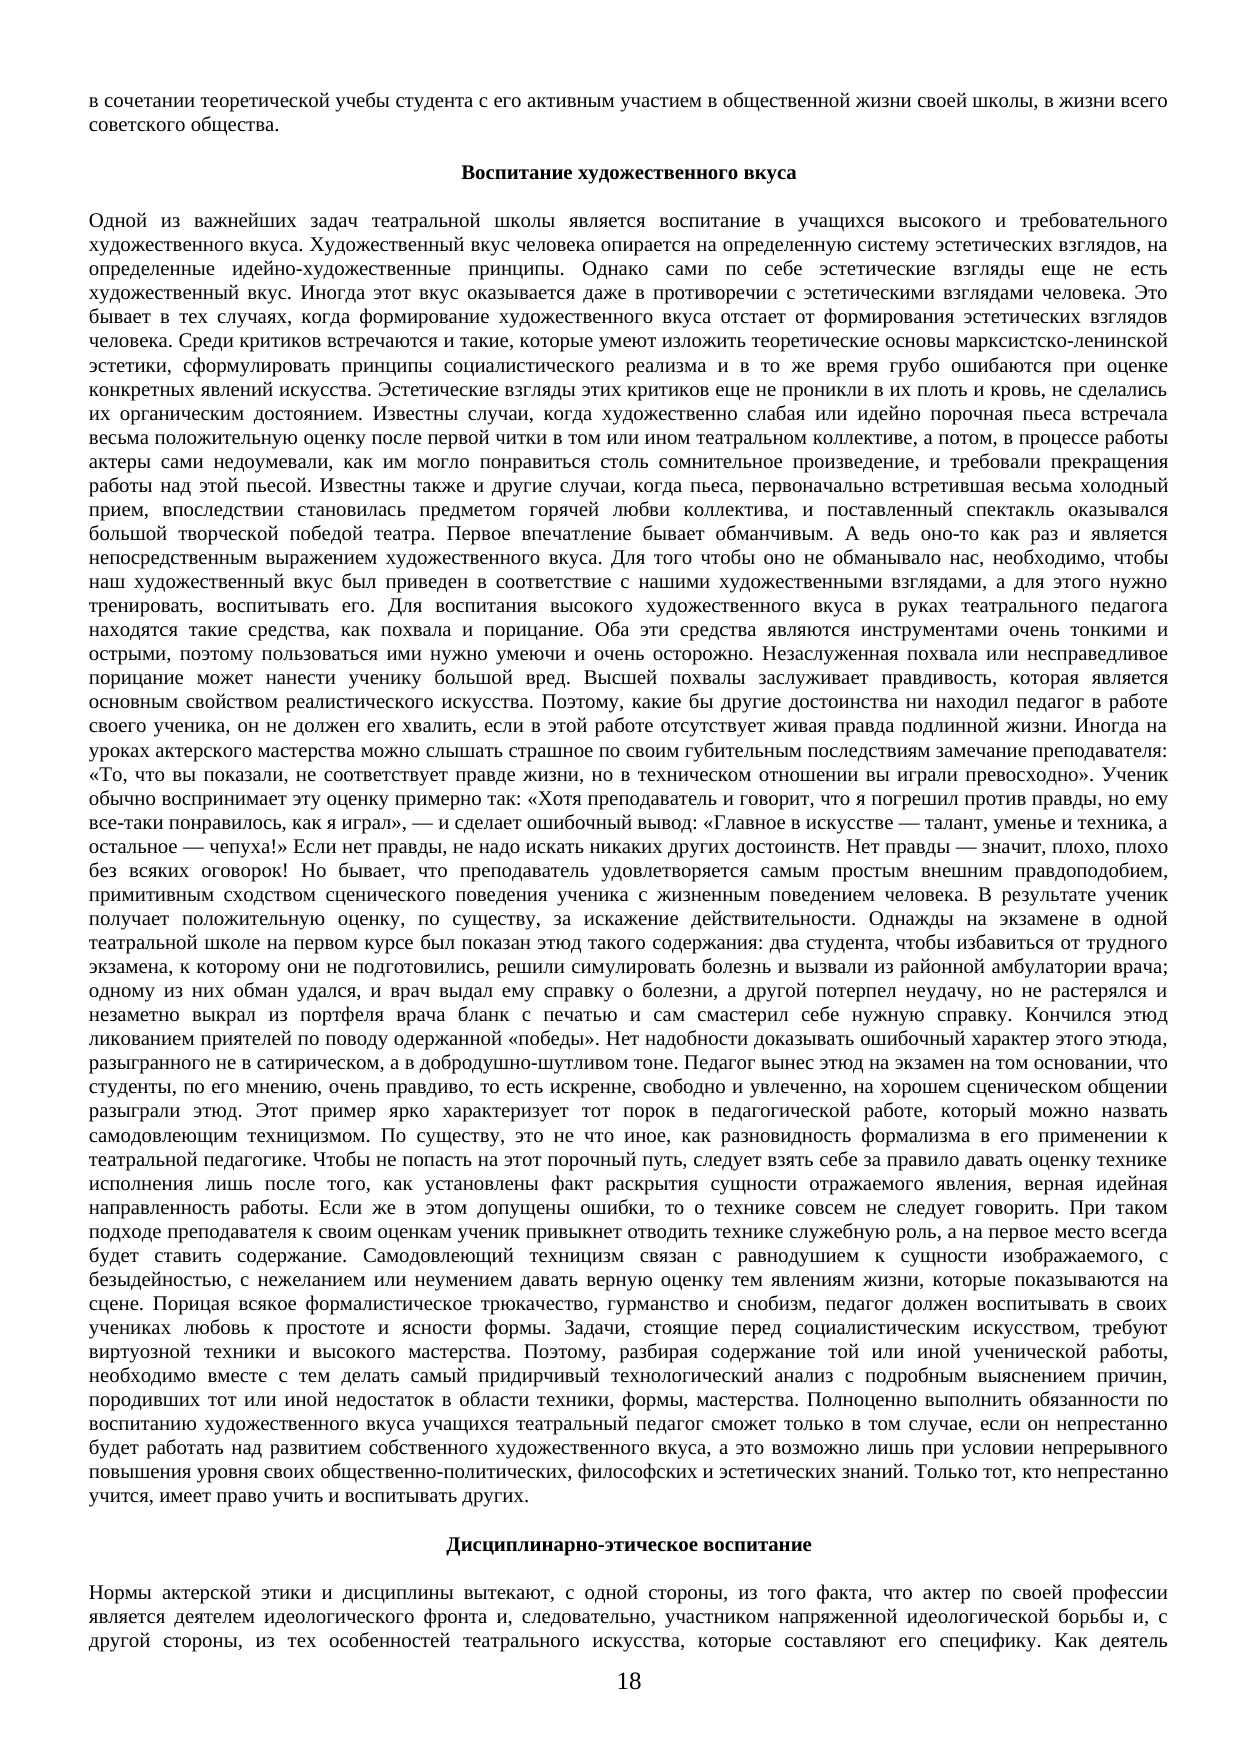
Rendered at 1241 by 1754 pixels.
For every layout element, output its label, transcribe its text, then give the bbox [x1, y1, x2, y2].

text Дисциплинарно-этическое воспитание [89, 1532, 1169, 1556]
text Воспитание художественного вкуса [89, 160, 1169, 184]
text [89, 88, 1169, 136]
text Одной из важнейших задач театральной школы является воспитание в учащихся высокого и требовательного художественного вкуса. Художественный вкус человека опирается на определенную систему эстетических взглядов, на определенные идейно-художественные принципы. Однако сами по себе эстетические взгляды еще не есть художественный вкус. Иногда этот вкус оказывается даже в противоречии с эстетическими взглядами человека. Это бывает в тех случаях, когда формирование художественного вкуса отстает от формирования эстетических взглядов человека. Среди критиков встречаются и такие, которые умеют изложить теоретические основы марксистско-ленинской эстетики, сформулировать принципы социалистического реализма и в то же время грубо ошибаются при оценке конкретных явлений искусства. Эстетические взгляды этих критиков еще не проникли в их плоть и кровь, не сделались их органическим достоянием. Известны случаи, когда художественно слабая или идейно порочная пьеса встречала весьма положительную оценку после первой читки в том или ином театральном коллективе, а потом, в процессе работы актеры сами недоумевали, как им могло понравиться столь сомнительное произведение, и требовали прекращения работы над этой пьесой. Известны также и другие случаи, когда пьеса, первоначально встретившая весьма холодный прием, впоследствии становилась предметом горячей любви коллектива, и поставленный спектакль оказывался большой творческой победой театра. Первое впечатление бывает обманчивым. А ведь оно-то как раз и является непосредственным выражением художественного вкуса. Для того чтобы оно не обманывало нас, необходимо, чтобы наш художественный вкус был приведен в соответствие с нашими художественными взглядами, а для этого нужно тренировать, воспитывать его. Для воспитания высокого художественного вкуса в руках театрального педагога находятся такие средства, как похвала и порицание. Оба эти средства являются инструментами очень тонкими и острыми, поэтому пользоваться ими нужно умеючи и очень осторожно. Незаслуженная похвала или несправедливое порицание может нанести ученику большой вред. Высшей похвалы заслуживает правдивость, которая является основным свойством реалистического искусства. Поэтому, какие бы другие достоинства ни находил педагог в работе своего ученика, он не должен его хвалить, если в этой работе отсутствует живая правда подлинной жизни. Иногда на уроках актерского мастерства можно слышать страшное по своим губительным последствиям замечание преподавателя: «То, что вы показали, не соответствует правде жизни, но в техническом отношении вы играли превосходно». Ученик обычно воспринимает эту оценку примерно так: «Хотя преподаватель и говорит, что я погрешил против правды, но ему все-таки понравилось, как я играл», — и сделает ошибочный вывод: «Главное в искусстве — талант, уменье и техника, а остальное — чепуха!» Если нет правды, не надо искать никаких других достоинств. Нет правды — значит, плохо, плохо без всяких оговорок! Но бывает, что преподаватель удовлетворяется самым простым внешним правдоподобием, примитивным сходством сценического поведения ученика с жизненным поведением человека. В результате ученик получает положительную оценку, по существу, за искажение действительности. Однажды на экзамене в одной театральной школе на первом курсе был показан этюд такого содержания: два студента, чтобы избавиться от трудного экзамена, к которому они не подготовились, решили симулировать болезнь и вызвали из районной амбулатории врача; одному из них обман удался, и врач выдал ему справку о болезни, а другой потерпел неудачу, но не растерялся и незаметно выкрал из портфеля врача бланк с печатью и сам смастерил себе нужную справку. Кончился этюд ликованием приятелей по поводу одержанной «победы». Нет надобности доказывать ошибочный характер этого этюда, разыгранного не в сатирическом, а в добродушно-шутливом тоне. Педагог вынес этюд на экзамен на том основании, что студенты, по его мнению, очень правдиво, то есть искренне, свободно и увлеченно, на хорошем сценическом общении разыграли этюд. Этот пример ярко характеризует тот порок в педагогической работе, который можно назвать самодовлеющим техницизмом. По существу, это не что иное, как разновидность формализма в его применении к театральной педагогике. Чтобы не попасть на этот порочный путь, следует взять себе за правило давать оценку технике исполнения лишь после того, как установлены факт раскрытия сущности отражаемого явления, верная идейная направленность работы. Если же в этом допущены ошибки, то о технике совсем не следует говорить. При таком подходе преподавателя к своим оценкам ученик привыкнет отводить технике служебную роль, а на первое место всегда будет ставить содержание. Самодовлеющий техницизм связан с равнодушием к сущности изображаемого, с безыдейностью, с нежеланием или неумением давать верную оценку тем явлениям жизни, которые показываются на сцене. Порицая всякое формалистическое трюкачество, гурманство и снобизм, педагог должен воспитывать в своих учениках любовь к простоте и ясности формы. Задачи, стоящие перед социалистическим искусством, требуют виртуозной техники и высокого мастерства. Поэтому, разбирая содержание той или иной ученической работы, необходимо вместе с тем делать самый придирчивый технологический анализ с подробным выяснением причин, породивших тот или иной недостаток в области техники, формы, мастерства. Полноценно выполнить обязанности по воспитанию художественного вкуса учащихся театральный педагог сможет только в том случае, если он непрестанно будет работать над развитием собственного художественного вкуса, а это возможно лишь при условии непрерывного повышения уровня своих общественно-политических, философских и эстетических знаний. Только тот, кто непрестанно учится, имеет право учить и воспитывать других. [89, 208, 1169, 1507]
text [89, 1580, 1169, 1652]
